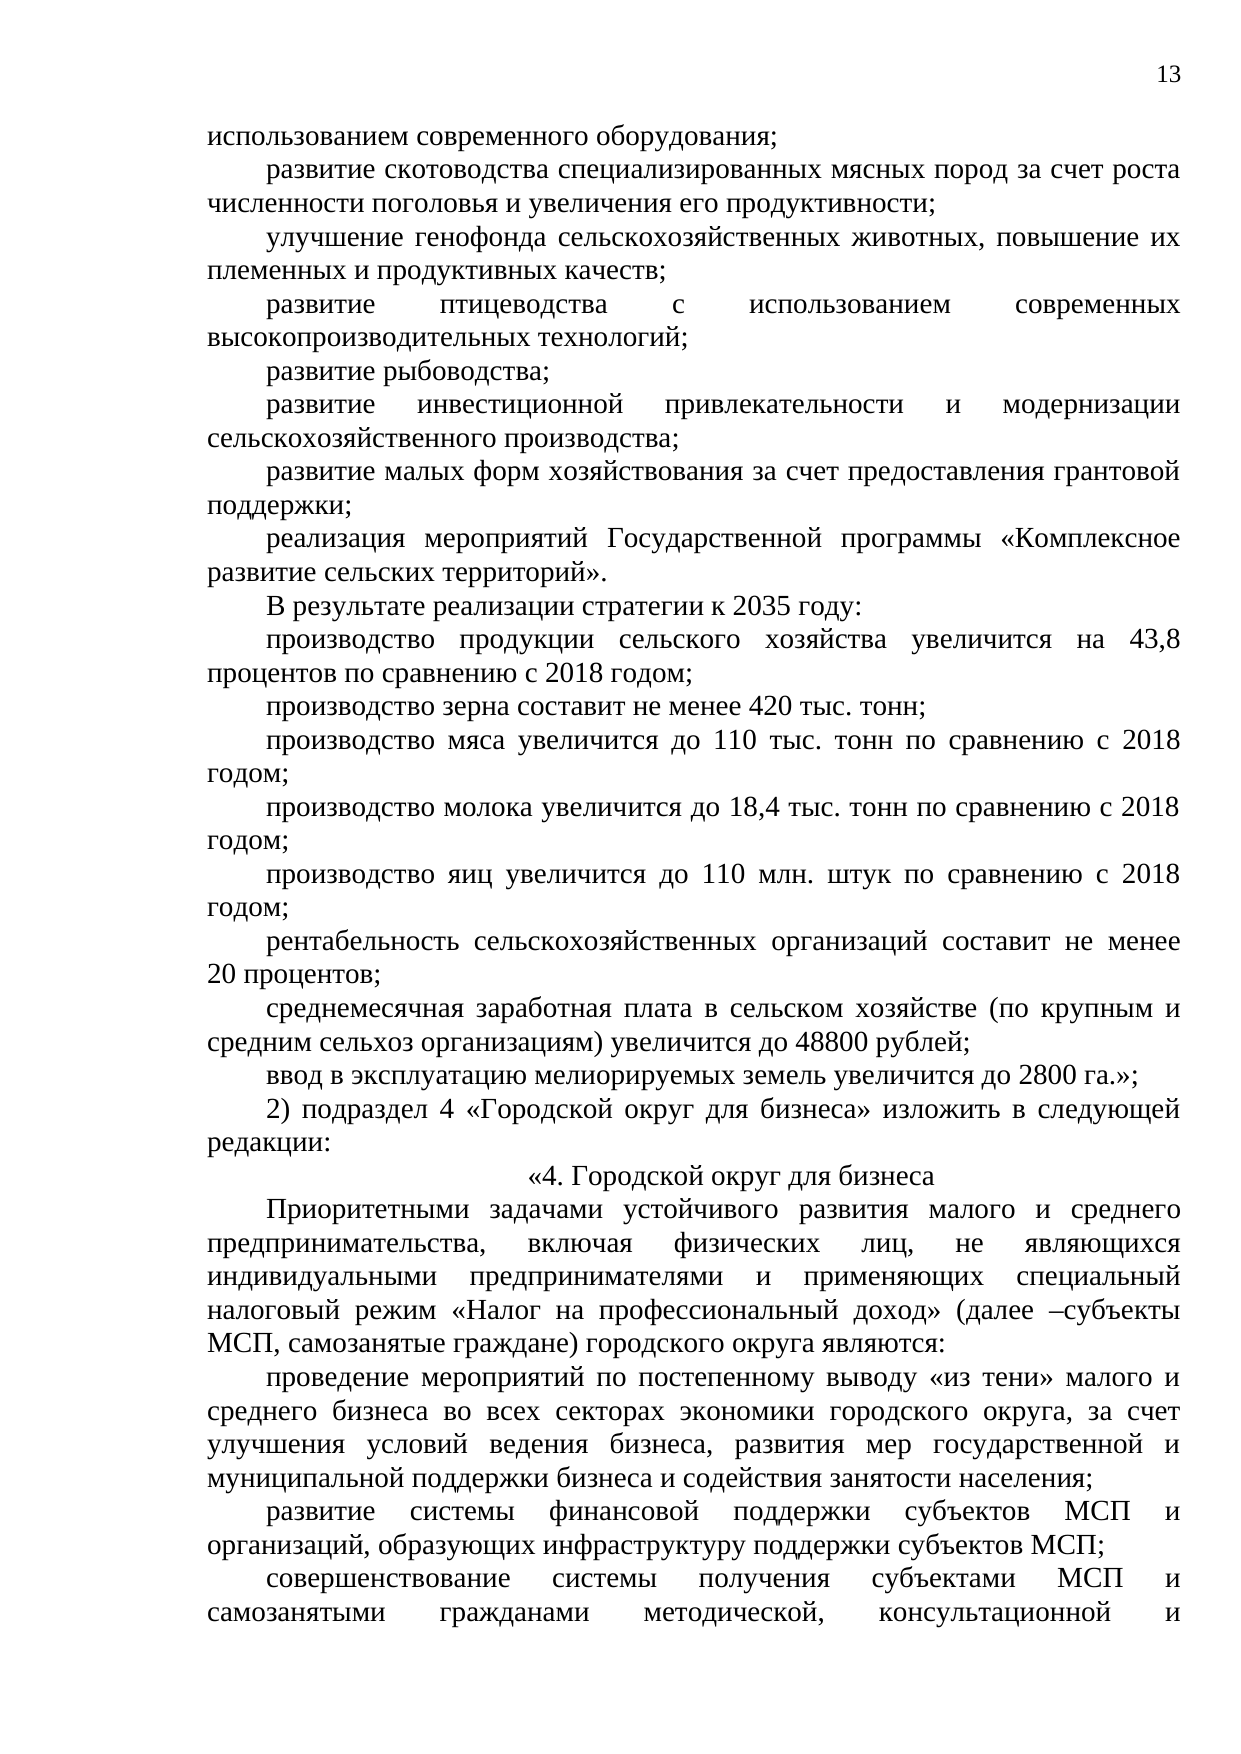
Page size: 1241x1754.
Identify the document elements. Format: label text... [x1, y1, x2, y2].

text реализация мероприятий Государственной программы «Комплексное развитие сельских территорий». [207, 521, 1181, 588]
text развитие инвестиционной привлекательности и модернизации сельскохозяйственного производства; [207, 386, 1181, 453]
text проведение мероприятий по постепенному выводу «из тени» малого и среднего бизнеса во всех секторах экономики городского округа, за счет улучшения условий ведения бизнеса, развития мер государственной и муниципальной поддержки бизнеса и содействия занятости населения; [207, 1359, 1181, 1493]
text развитие скотоводства специализированных мясных пород за счет роста численности поголовья и увеличения его продуктивности; [207, 152, 1181, 219]
text развитие птицеводства с использованием современных высокопроизводительных технологий; [207, 286, 1181, 353]
text производство мяса увеличится до 110 тыс. тонн по сравнению с 2018 годом; [207, 722, 1181, 789]
text производство продукции сельского хозяйства увеличится на 43,8 процентов по сравнению с 2018 годом; [207, 621, 1181, 688]
text производство зерна составит не менее 420 тыс. тонн; [207, 688, 1181, 722]
text производство молока увеличится до 18,4 тыс. тонн по сравнению с 2018 годом; [207, 789, 1181, 856]
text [207, 118, 1181, 152]
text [207, 1560, 1181, 1627]
text Приоритетными задачами устойчивого развития малого и среднего предпринимательства, включая физических лиц, не являющихся индивидуальными предпринимателями и применяющих специальный налоговый режим «Налог на профессиональный доход» (далее –субъекты МСП, самозанятые граждане) городского округа являются: [207, 1191, 1181, 1359]
text В результате реализации стратегии к 2035 году: [207, 588, 1181, 621]
text развитие малых форм хозяйствования за счет предоставления грантовой поддержки; [207, 453, 1181, 521]
text среднемесячная заработная плата в сельском хозяйстве (по крупным и средним сельхоз организациям) увеличится до 48800 рублей; [207, 990, 1181, 1057]
text производство яиц увеличится до 110 млн. штук по сравнению с 2018 годом; [207, 856, 1181, 923]
text 2) подраздел 4 «Городской округ для бизнеса» изложить в следующей редакции: [207, 1091, 1181, 1158]
list «4. Городской округ для бизнеса [281, 1158, 1181, 1191]
text развитие системы финансовой поддержки субъектов МСП и организаций, образующих инфраструктуру поддержки субъектов МСП; [207, 1493, 1181, 1560]
text улучшение генофонда сельскохозяйственных животных, повышение их племенных и продуктивных качеств; [207, 219, 1181, 286]
text развитие рыбоводства; [207, 353, 1181, 386]
text рентабельность сельскохозяйственных организаций составит не менее 20 процентов; [207, 923, 1181, 990]
text ввод в эксплуатацию мелиорируемых земель увеличится до 2800 га.»; [207, 1057, 1181, 1091]
